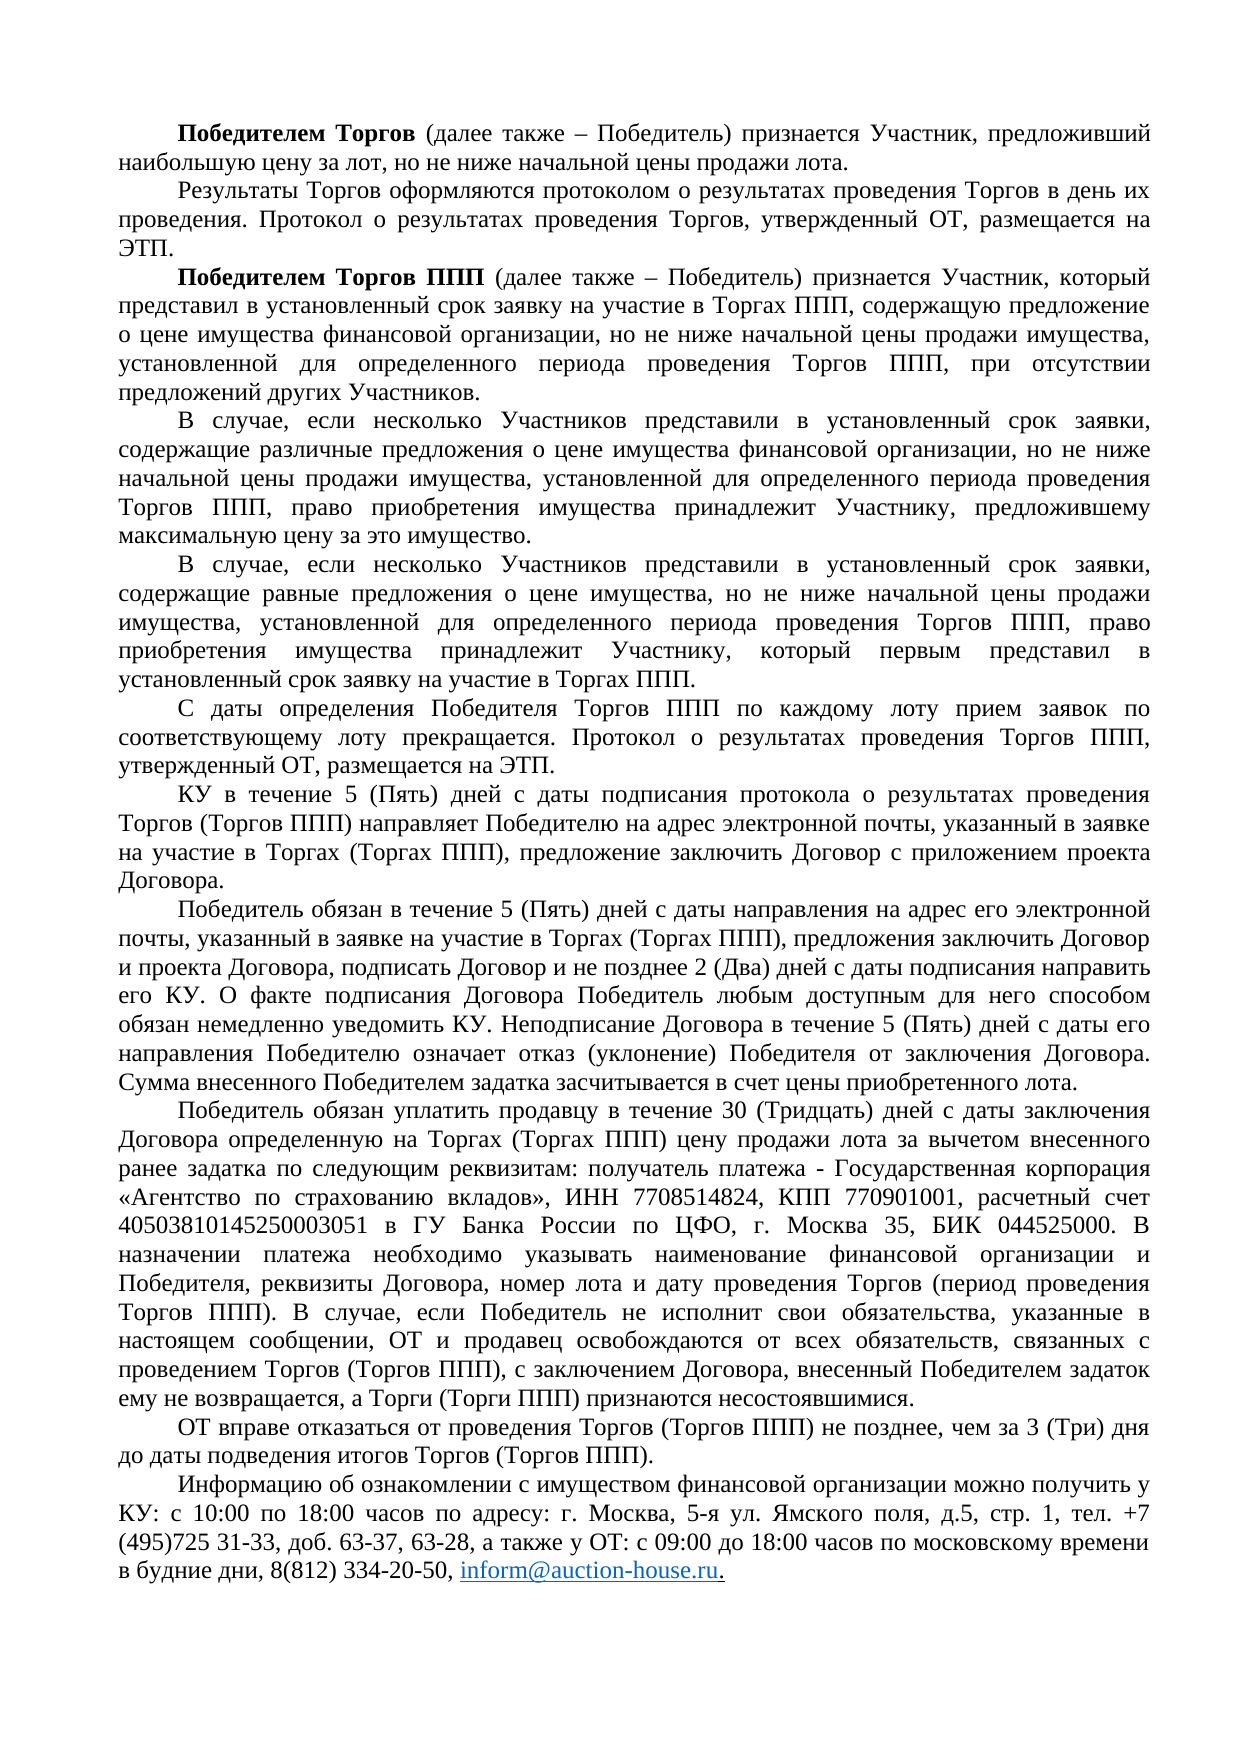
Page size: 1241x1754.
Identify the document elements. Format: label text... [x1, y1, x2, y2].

text КУ в течение 5 (Пять) дней с даты подписания протокола о результатах проведения Торгов (Торгов ППП) направляет Победителю на адрес электронной почты, указанный в заявке на участие в Торгах (Торгах ППП), предложение заключить Договор с приложением проекта Договора. [118, 779, 1151, 894]
text ОТ вправе отказаться от проведения Торгов (Торгов ППП) не позднее, чем за 3 (Три) дня до даты подведения итогов Торгов (Торгов ППП). [118, 1412, 1151, 1469]
text Результаты Торгов оформляются протоколом о результатах проведения Торгов в день их проведения. Протокол о результатах проведения Торгов, утвержденный ОТ, размещается на ЭТП. [118, 176, 1151, 262]
text Победитель обязан в течение 5 (Пять) дней с даты направления на адрес его электронной почты, указанный в заявке на участие в Торгах (Торгах ППП), предложения заключить Договор и проекта Договора, подписать Договор и не позднее 2 (Два) дней с даты подписания направить его КУ. О факте подписания Договора Победитель любым доступным для него способом обязан немедленно уведомить КУ. Неподписание Договора в течение 5 (Пять) дней с даты его направления Победителю означает отказ (уклонение) Победителя от заключения Договора. Сумма внесенного Победителем задатка засчитывается в счет цены приобретенного лота. [118, 894, 1151, 1096]
text Победитель обязан уплатить продавцу в течение 30 (Тридцать) дней с даты заключения Договора определенную на Торгах (Торгах ППП) цену продажи лота за вычетом внесенного ранее задатка по следующим реквизитам: получатель платежа - Государственная корпорация «Агентство по страхованию вкладов», ИНН 7708514824, КПП 770901001, расчетный счет 40503810145250003051 в ГУ Банка России по ЦФО, г. Москва 35, БИК 044525000. В назначении платежа необходимо указывать наименование финансовой организации и Победителя, реквизиты Договора, номер лота и дату проведения Торгов (период проведения Торгов ППП). В случае, если Победитель не исполнит свои обязательства, указанные в настоящем сообщении, ОТ и продавец освобождаются от всех обязательств, связанных с проведением Торгов (Торгов ППП), с заключением Договора, внесенный Победителем задаток ему не возвращается, а Торги (Торги ППП) признаются несостоявшимися. [118, 1096, 1151, 1412]
text С даты определения Победителя Торгов ППП по каждому лоту прием заявок по соответствующему лоту прекращается. Протокол о результатах проведения Торгов ППП, утвержденный ОТ, размещается на ЭТП. [118, 693, 1151, 779]
text В случае, если несколько Участников представили в установленный срок заявки, содержащие различные предложения о цене имущества финансовой организации, но не ниже начальной цены продажи имущества, установленной для определенного периода проведения Торгов ППП, право приобретения имущества принадлежит Участнику, предложившему максимальную цену за это имущество. [118, 406, 1151, 549]
text В случае, если несколько Участников представили в установленный срок заявки, содержащие равные предложения о цене имущества, но не ниже начальной цены продажи имущества, установленной для определенного периода проведения Торгов ППП, право приобретения имущества принадлежит Участнику, который первым представил в установленный срок заявку на участие в Торгах ППП. [118, 549, 1151, 693]
text Информацию об ознакомлении с имуществом финансовой организации можно получить у КУ: с 10:00 по 18:00 часов по адресу: г. Москва, 5-я ул. Ямского поля, д.5, стр. 1, тел. +7 (495)725 31-33, доб. 63-37, 63-28, а также у ОТ: с 09:00 до 18:00 часов по московскому времени в будние дни, 8(812) 334-20-50, inform@auction-house.ru. [118, 1469, 1151, 1584]
text Победителем Торгов (далее также – Победитель) признается Участник, предложивший наибольшую цену за лот, но не ниже начальной цены продажи лота. [118, 118, 1151, 176]
text Победителем Торгов ППП (далее также – Победитель) признается Участник, который представил в установленный срок заявку на участие в Торгах ППП, содержащую предложение о цене имущества финансовой организации, но не ниже начальной цены продажи имущества, установленной для определенного периода проведения Торгов ППП, при отсутствии предложений других Участников. [118, 262, 1151, 406]
